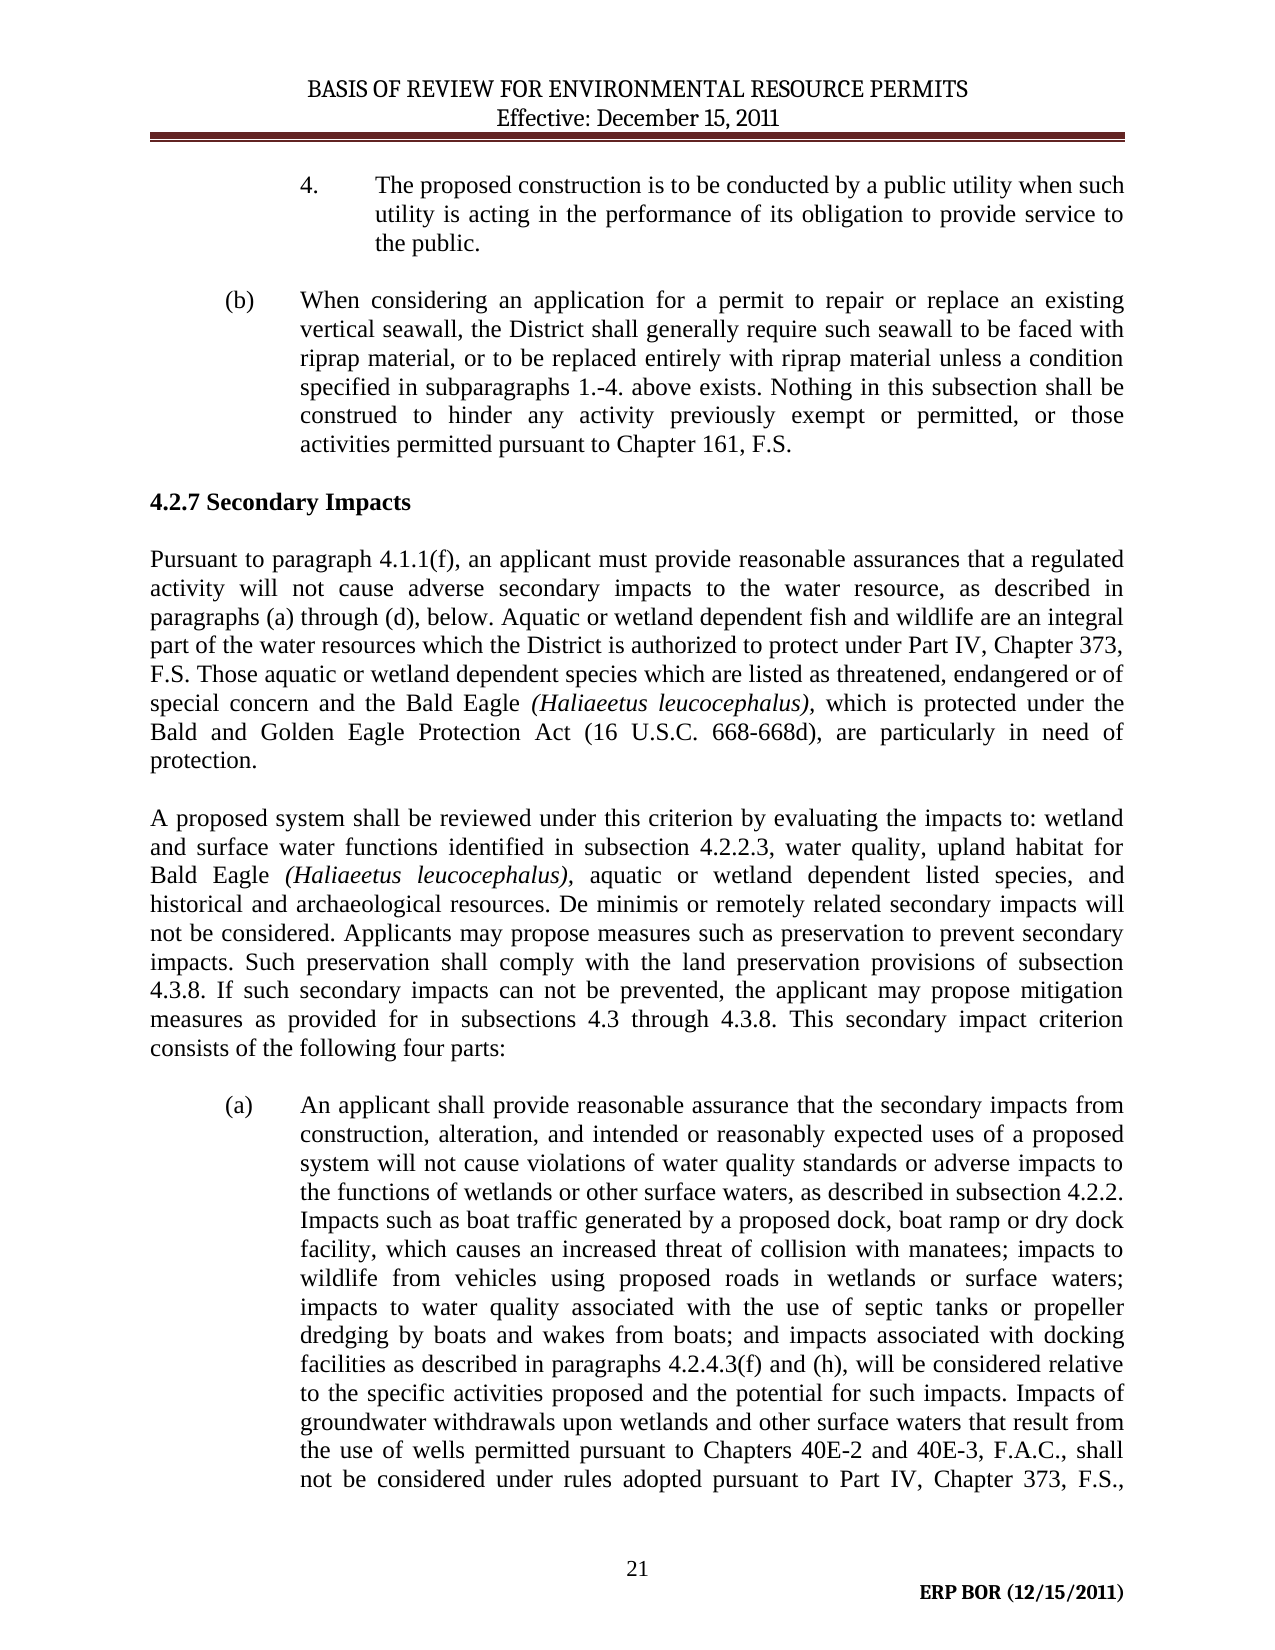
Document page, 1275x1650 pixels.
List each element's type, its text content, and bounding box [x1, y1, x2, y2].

text 4. The proposed construction is to be conducted by a public utility when such utility is acting in the performance of its obligation to provide service to the public. [300, 171, 1125, 257]
text A proposed system shall be reviewed under this criterion by evaluating the impacts to: wetland and surface water functions identified in subsection 4.2.2.3, water quality, upland habitat for Bald Eagle (Haliaeetus leucocephalus), aquatic or wetland dependent listed species, and historical and archaeological resources. De minimis or remotely related secondary impacts will not be considered. Applicants may propose measures such as preservation to prevent secondary impacts. Such preservation shall comply with the land preservation provisions of subsection 4.3.8. If such secondary impacts can not be prevented, the applicant may propose mitigation measures as provided for in subsections 4.3 through 4.3.8. This secondary impact criterion consists of the following four parts: [150, 803, 1125, 1062]
text Pursuant to paragraph 4.1.1(f), an applicant must provide reasonable assurances that a regulated activity will not cause adverse secondary impacts to the water resource, as described in paragraphs (a) through (d), below. Aquatic or wetland dependent fish and wildlife are an integral part of the water resources which the District is authorized to protect under Part IV, Chapter 373, F.S. Those aquatic or wetland dependent species which are listed as threatened, endangered or of special concern and the Bald Eagle (Haliaeetus leucocephalus), which is protected under the Bald and Golden Eagle Protection Act (16 U.S.C. 668-668d), are particularly in need of protection. [150, 544, 1125, 774]
text 4.2.7 Secondary Impacts [150, 487, 1125, 516]
text (b) When considering an application for a permit to repair or replace an existing vertical seawall, the District shall generally require such seawall to be faced with riprap material, or to be replaced entirely with riprap material unless a condition specified in subparagraphs 1.-4. above exists. Nothing in this subsection shall be construed to hinder any activity previously exempt or permitted, or those activities permitted pursuant to Chapter 161, F.S. [225, 286, 1125, 458]
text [225, 1091, 1125, 1493]
